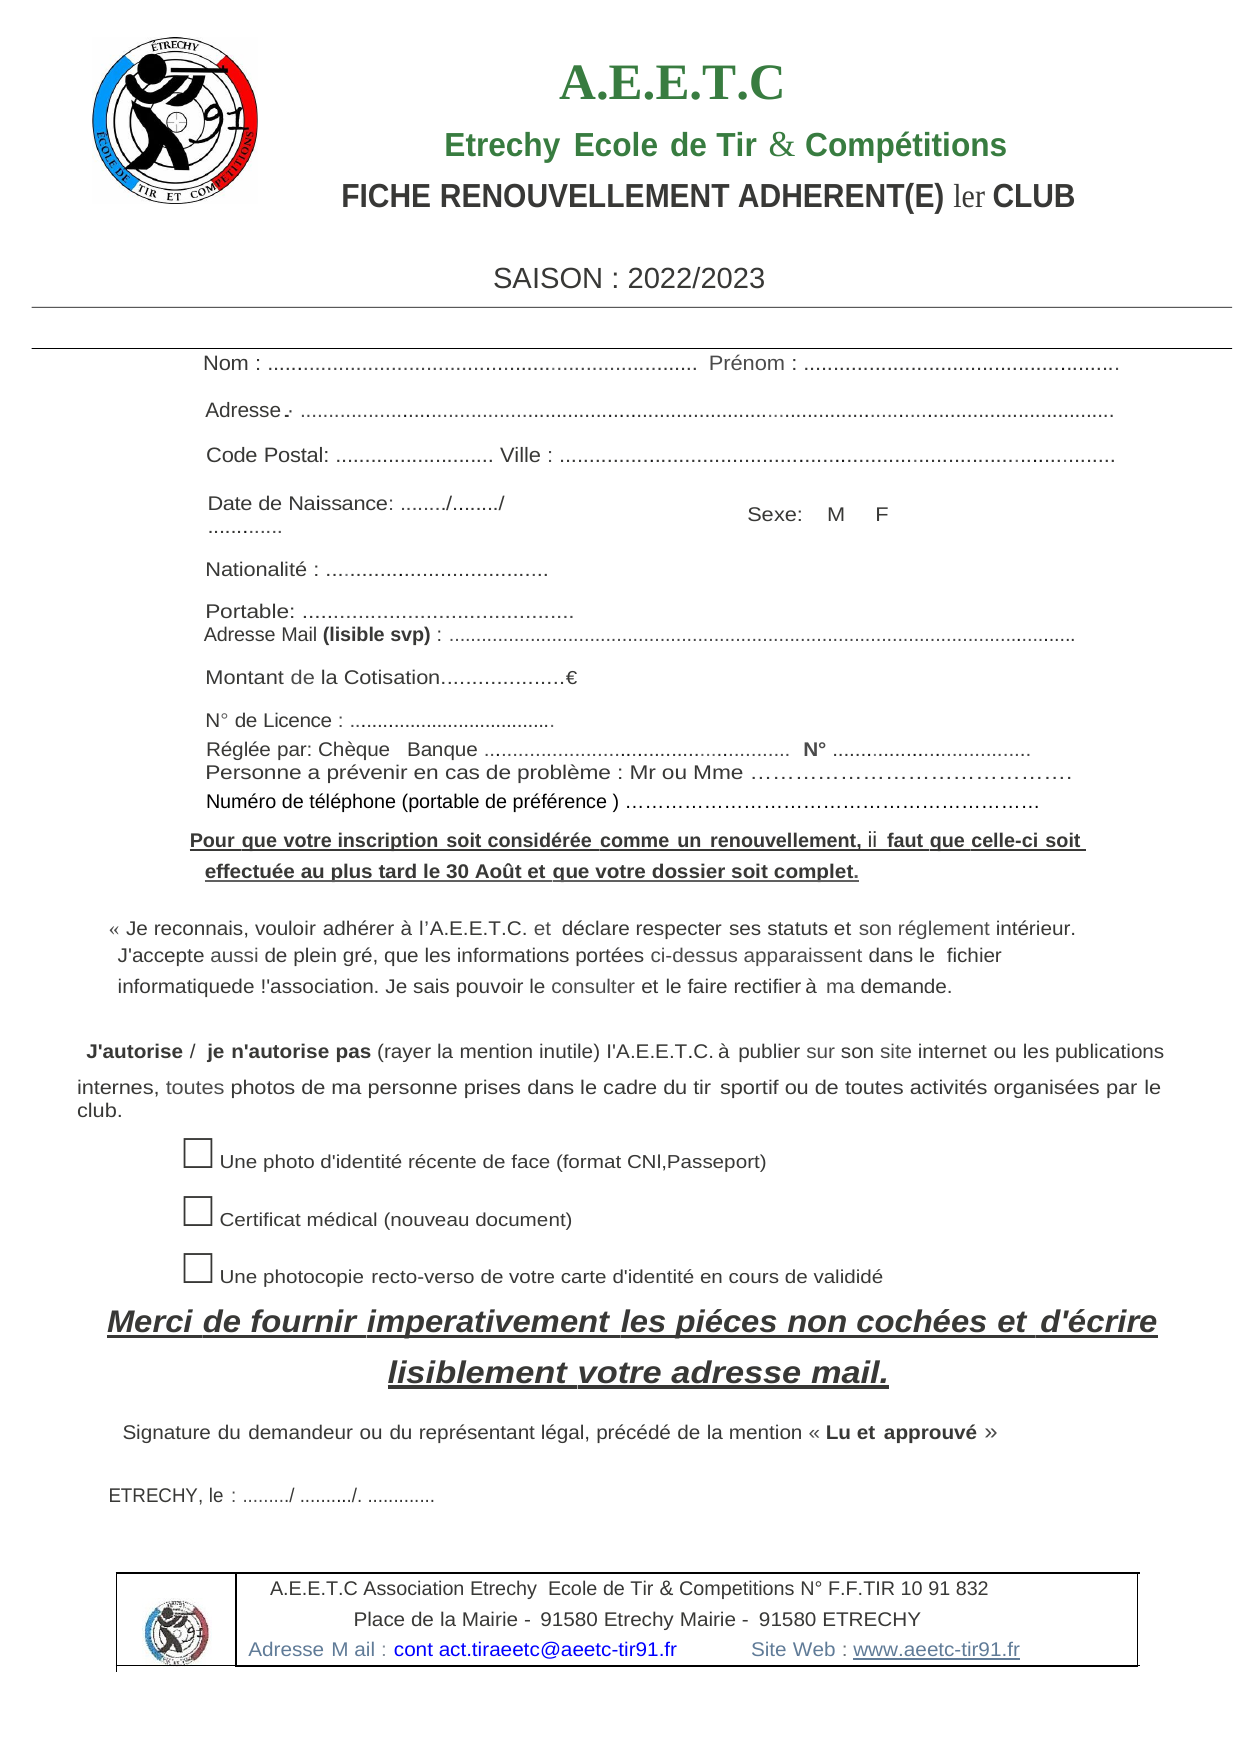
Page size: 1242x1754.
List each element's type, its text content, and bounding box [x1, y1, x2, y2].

text SAISON : 2022/2023 [48, 262, 1210, 295]
picture [142, 1598, 212, 1665]
text « Je reconnais, vouloir adhérer à l’A.E.E.T.C. et déclare respecter ses statuts et son réglement intérieur. [39, 916, 1210, 940]
text N° de Licence : ...................................... [205, 709, 1210, 731]
text Date de Naissance: ......../......../ ............. [207, 492, 578, 537]
text Portable: ............................................ [205, 600, 578, 623]
text Numéro de téléphone (portable de préférence ) ……………………………………………………… [206, 790, 1210, 812]
text Pour que votre inscription soit considérée comme un renouvellement, ii faut que celle-ci soit effectuée au plus tard le 30 Août et que votre dossier soit complet. [189, 827, 1173, 882]
text ETRECHY, le : ........./ ........../. ............. [45, 1483, 1210, 1506]
text □ Certificat médical (nouveau document) [108, 1179, 1210, 1237]
text Signature du demandeur ou du représentant légal, précédé de la mention « Lu et approuvé » [122, 1418, 1210, 1444]
text Code Postal: ........................... Ville : ............................................................................................. [206, 443, 1210, 467]
text Montant de la Cotisation € [205, 666, 1210, 689]
text J'autorise / je n'autorise pas (rayer la mention inutile) I'A.E.E.T.C. à publier sur son site internet ou les publications [86, 1033, 1210, 1065]
text Nom : ......................................................................... Prénom : ..................................................... [203, 351, 1210, 375]
text □ Une photocopie recto-verso de votre carte d'identité en cours de valididé [108, 1237, 1210, 1294]
text Adresse · ............................................................................................................................................... [205, 397, 1210, 421]
text Personne a prévenir en cas de problème : Mr ou Mme ……………………………………. [205, 761, 1210, 783]
text Réglée par: Chèque Banque ...................................................... N° ................................... [206, 738, 1210, 761]
text □ Une photo d'identité récente de face (format CNl,Passeport) [108, 1122, 1210, 1179]
text Sexe: M F [747, 503, 1210, 526]
text Merci de fournir imperativement les piéces non cochées et d'écrire lisiblement votre adresse mail. [107, 1303, 1173, 1390]
text J'accepte aussi de plein gré, que les informations portées ci-dessus apparaissent dans le fichier informatiquede !'association. Je sais pouvoir le consulter et le faire rectifier à ma demande. [117, 947, 1128, 1001]
title A.E.E.T.C [240, 51, 1210, 110]
text Etrechy Ecole de Tir & Compétitions [241, 122, 1210, 164]
text Nationalité : ..................................... [205, 557, 578, 580]
text FICHE RENOUVELLEMENT ADHERENT(E) ler CLUB [341, 176, 1173, 214]
text Adresse Mail (lisible svp) : .................................................................................................................... [123, 623, 1210, 646]
text internes, toutes photos de ma personne prises dans le cadre du tir sportif ou de toutes activités organisées par le club. [77, 1076, 1210, 1122]
picture [92, 37, 258, 204]
